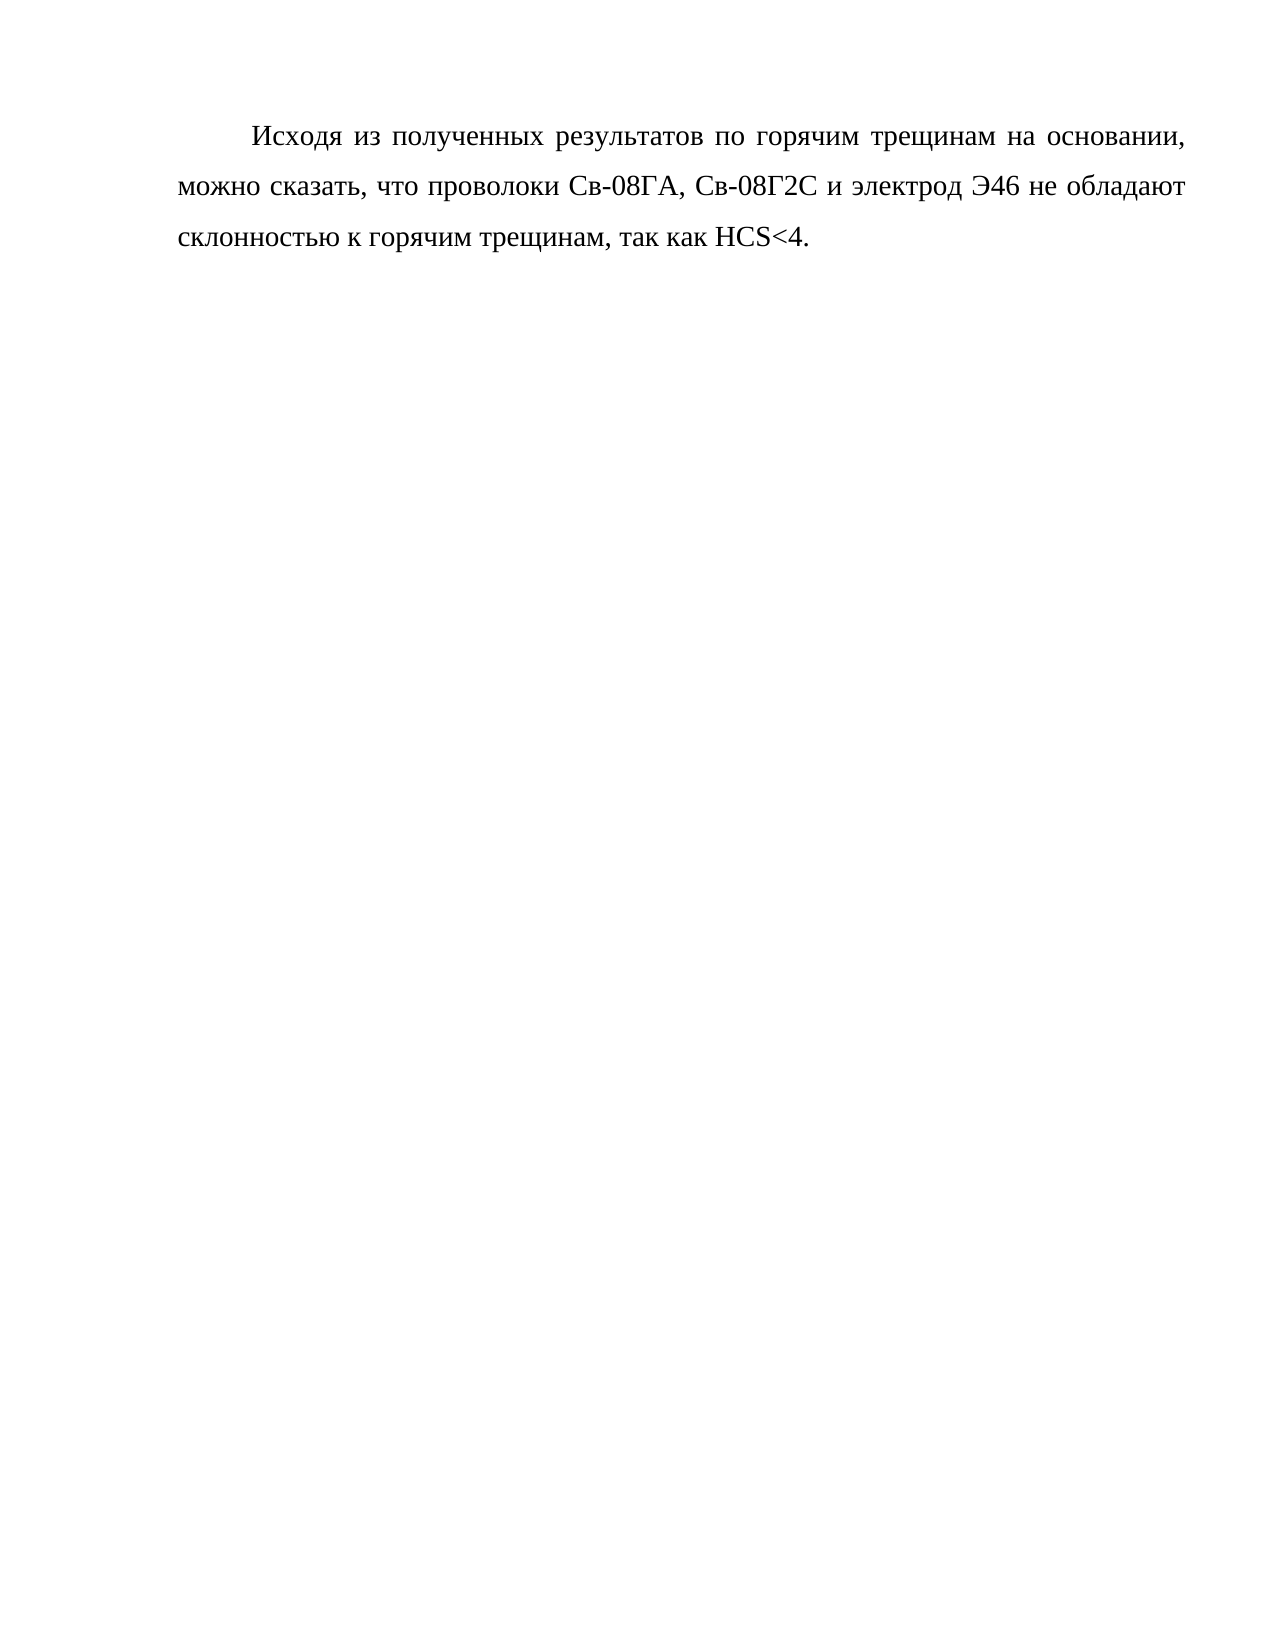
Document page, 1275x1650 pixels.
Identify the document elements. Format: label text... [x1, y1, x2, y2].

text Исходя из полученных результатов по горячим трещинам на основании, можно сказать, что проволоки Св-08ГА, Св-08Г2С и электрод Э46 не обладают склонностью к горячим трещинам, так как HCS<4. [177, 118, 1186, 252]
